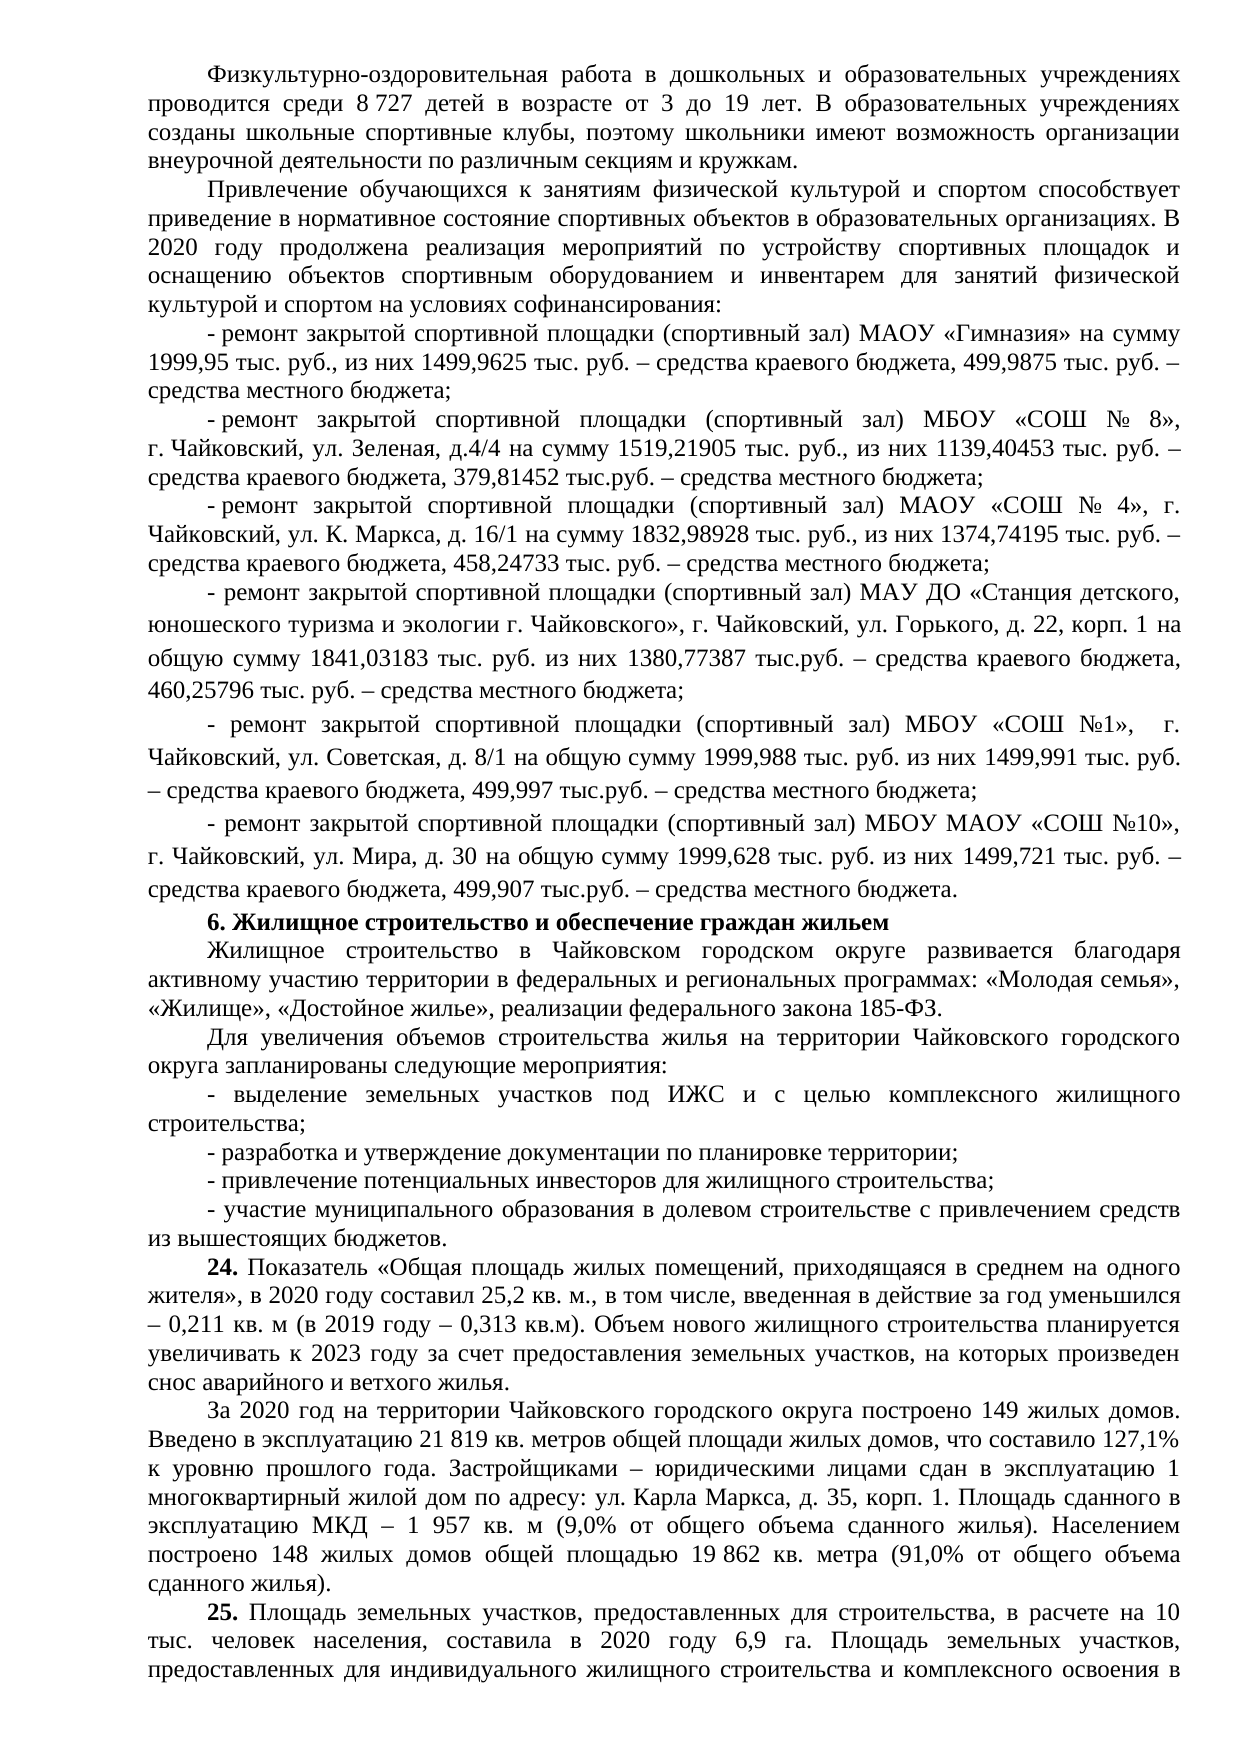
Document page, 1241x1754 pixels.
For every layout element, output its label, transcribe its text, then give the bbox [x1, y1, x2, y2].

text - ремонт закрытой спортивной площадки (спортивный зал) МАУ ДО «Станция детского, юношеского туризма и экологии г. Чайковского», г. Чайковский, ул. Горького, д. 22, корп. 1 на общую сумму 1841,03183 тыс. руб. из них 1380,77387 тыс.руб. – средства краевого бюджета, 460,25796 тыс. руб. – средства местного бюджета; [148, 577, 1181, 704]
text - ремонт закрытой спортивной площадки (спортивный зал) МБОУ «СОШ №1», г. Чайковский, ул. Советская, д. 8/1 на общую сумму 1999,988 тыс. руб. из них 1499,991 тыс. руб. – средства краевого бюджета, 499,997 тыс.руб. – средства местного бюджета; [148, 709, 1181, 803]
text - ремонт закрытой спортивной площадки (спортивный зал) МБОУ «СОШ № 8», г. Чайковский, ул. Зеленая, д.4/4 на сумму 1519,21905 тыс. руб., из них 1139,40453 тыс. руб. – средства краевого бюджета, 379,81452 тыс.руб. – средства местного бюджета; [148, 404, 1181, 490]
text Привлечение обучающихся к занятиям физической культурой и спортом способствует приведение в нормативное состояние спортивных объектов в образовательных организациях. В 2020 году продолжена реализация мероприятий по устройству спортивных площадок и оснащению объектов спортивным оборудованием и инвентарем для занятий физической культурой и спортом на условиях софинансирования: [148, 174, 1181, 318]
text Физкультурно-оздоровительная работа в дошкольных и образовательных учреждениях проводится среди 8 727 детей в возрасте от 3 до 19 лет. В образовательных учреждениях созданы школьные спортивные клубы, поэтому школьники имеют возможность организации внеурочной деятельности по различным секциям и кружкам. [148, 59, 1181, 174]
text - разработка и утверждение документации по планировке территории; [148, 1137, 1181, 1166]
text Для увеличения объемов строительства жилья на территории Чайковского городского округа запланированы следующие мероприятия: [148, 1022, 1181, 1079]
text - ремонт закрытой спортивной площадки (спортивный зал) МАОУ «Гимназия» на сумму 1999,95 тыс. руб., из них 1499,9625 тыс. руб. – средства краевого бюджета, 499,9875 тыс. руб. – средства местного бюджета; [148, 318, 1181, 404]
text - ремонт закрытой спортивной площадки (спортивный зал) МБОУ МАОУ «СОШ №10», г. Чайковский, ул. Мира, д. 30 на общую сумму 1999,628 тыс. руб. из них 1499,721 тыс. руб. – средства краевого бюджета, 499,907 тыс.руб. – средства местного бюджета. [148, 808, 1181, 902]
text 24. Показатель «Общая площадь жилых помещений, приходящаяся в среднем на одного жителя», в 2020 году составил 25,2 кв. м., в том числе, введенная в действие за год уменьшился – 0,211 кв. м (в 2019 году – 0,313 кв.м). Объем нового жилищного строительства планируется увеличивать к 2023 году за счет предоставления земельных участков, на которых произведен снос аварийного и ветхого жилья. [148, 1252, 1181, 1396]
text - участие муниципального образования в долевом строительстве с привлечением средств из вышестоящих бюджетов. [148, 1194, 1181, 1252]
text - привлечение потенциальных инвесторов для жилищного строительства; [148, 1166, 1240, 1194]
text - выделение земельных участков под ИЖС и с целью комплексного жилищного строительства; [148, 1079, 1181, 1137]
text За 2020 год на территории Чайковского городского округа построено 149 жилых домов. Введено в эксплуатацию 21 819 кв. метров общей площади жилых домов, что составило 127,1% к уровню прошлого года. Застройщиками – юридическими лицами сдан в эксплуатацию 1 многоквартирный жилой дом по адресу: ул. Карла Маркса, д. 35, корп. 1. Площадь сданного в эксплуатацию МКД – 1 957 кв. м (9,0% от общего объема сданного жилья). Населением построено 148 жилых домов общей площадью 19 862 кв. метра (91,0% от общего объема сданного жилья). [148, 1396, 1181, 1597]
text - ремонт закрытой спортивной площадки (спортивный зал) МАОУ «СОШ № 4», г. Чайковский, ул. К. Маркса, д. 16/1 на сумму 1832,98928 тыс. руб., из них 1374,74195 тыс. руб. – средства краевого бюджета, 458,24733 тыс. руб. – средства местного бюджета; [148, 490, 1181, 577]
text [148, 1597, 1181, 1683]
text Жилищное строительство в Чайковском городском округе развивается благодаря активному участию территории в федеральных и региональных программах: «Молодая семья», «Жилище», «Достойное жилье», реализации федерального закона 185-ФЗ. [148, 936, 1181, 1022]
text 6. Жилищное строительство и обеспечение граждан жильем [148, 907, 1181, 936]
